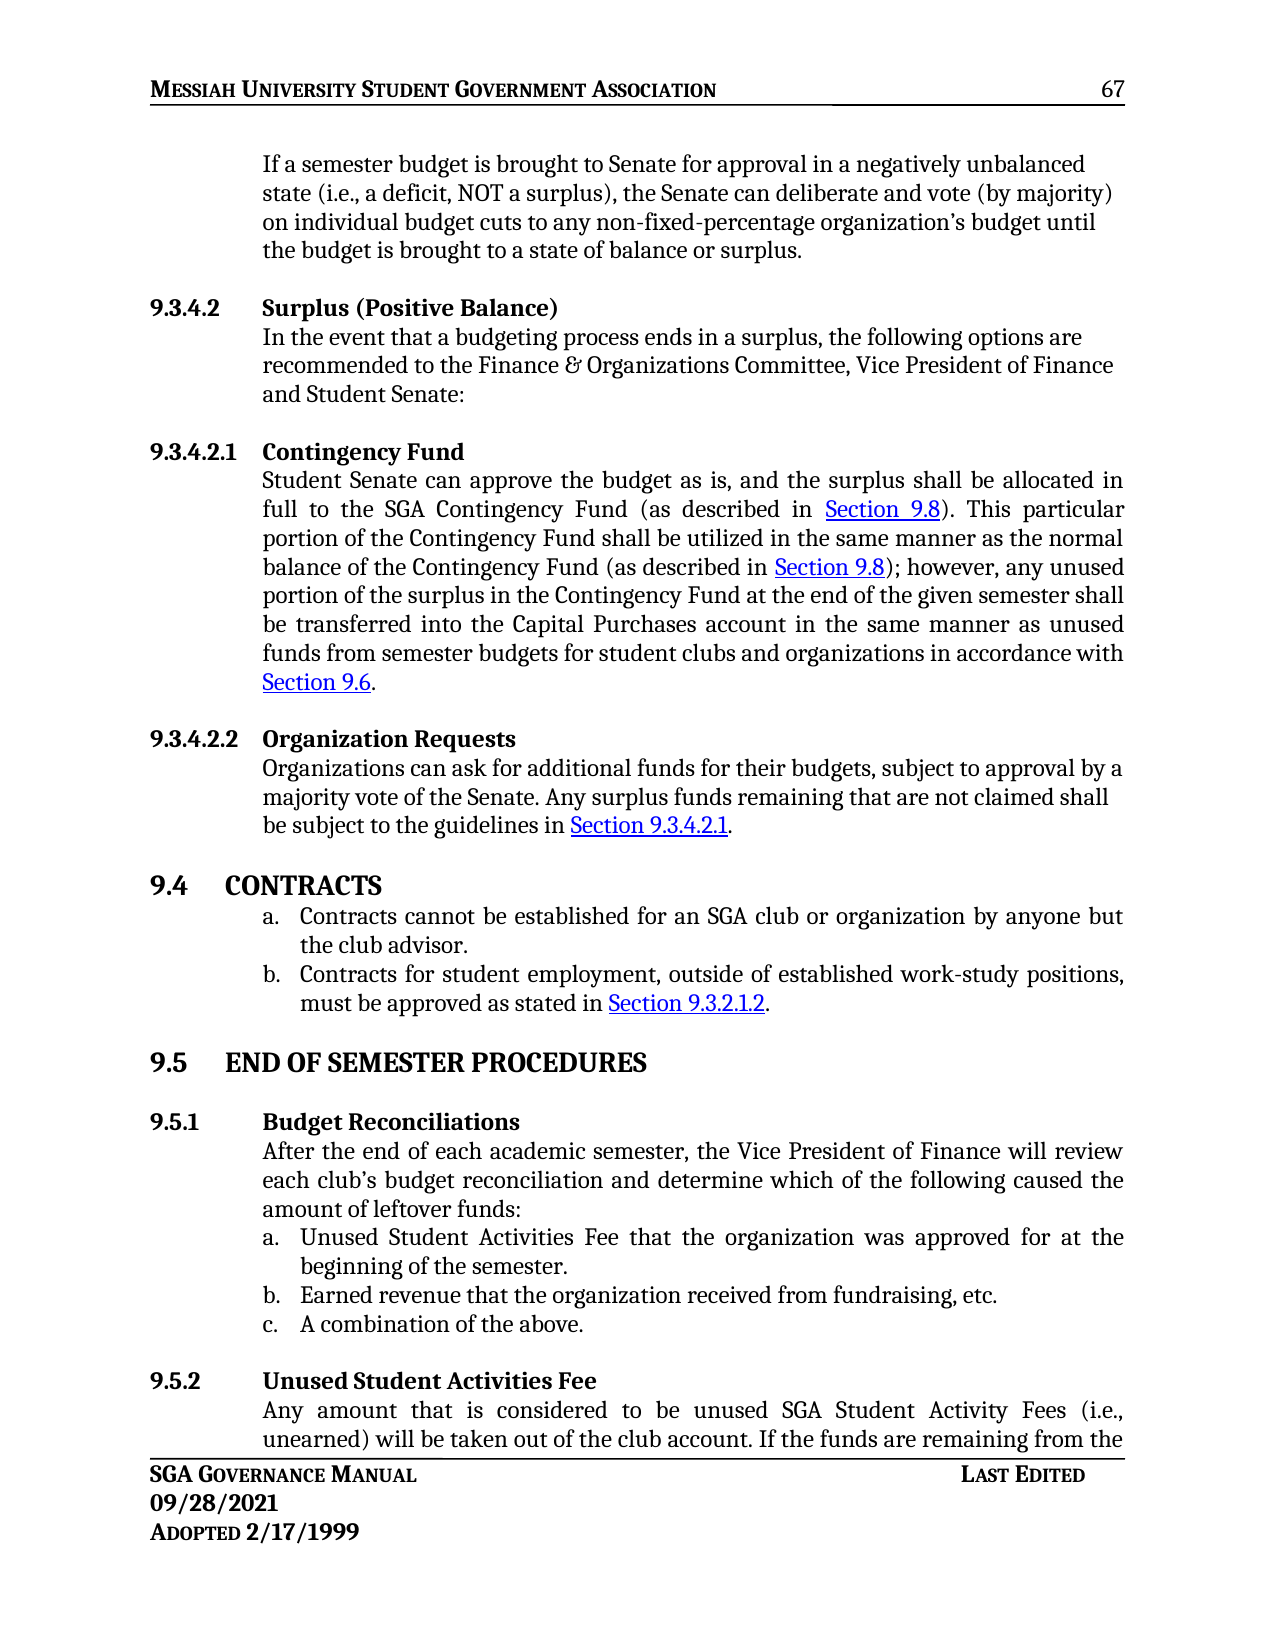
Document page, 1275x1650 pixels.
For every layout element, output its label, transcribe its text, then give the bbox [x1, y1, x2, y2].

list Contracts cannot be established for an SGA club or organization by anyone but the club advisor. [262, 902, 1125, 960]
list Contracts for student employment, outside of established work-study positions, must be approved as stated in Section 9.3.2.1.2. [262, 960, 1125, 1017]
subtitle 9.4 CONTRACTS [150, 869, 1125, 902]
subtitle 9.5 END OF SEMESTER PROCEDURES [150, 1046, 1125, 1079]
text 9.3.4.2 Surplus (Positive Balance) [150, 294, 1125, 322]
list Unused Student Activities Fee that the organization was approved for at the beginning of the semester. [262, 1223, 1125, 1281]
text After the end of each academic semester, the Vice President of Finance will review each club’s budget reconciliation and determine which of the following caused the amount of leftover funds: [262, 1137, 1125, 1223]
text 9.5.2 Unused Student Activities Fee [150, 1367, 1125, 1396]
text 9.3.4.2.2 Organization Requests [150, 725, 1125, 754]
text If a semester budget is brought to Senate for approval in a negatively unbalanced state (i.e., a deficit, NOT a surplus), the Senate can deliberate and vote (by majority) on individual budget cuts to any non-fixed-percentage organization’s budget until the budget is brought to a state of balance or surplus. [262, 150, 1125, 265]
list Earned revenue that the organization received from fundraising, etc. [262, 1281, 1125, 1309]
text Organizations can ask for additional funds for their budgets, subject to approval by a majority vote of the Senate. Any surplus funds remaining that are not claimed shall be subject to the guidelines in Section 9.3.4.2.1. [262, 754, 1125, 840]
text 9.5.1 Budget Reconciliations [150, 1108, 1125, 1137]
text In the event that a budgeting process ends in a surplus, the following options are recommended to the Finance & Organizations Committee, Vice President of Finance and Student Senate: [262, 322, 1125, 409]
text 9.3.4.2.1 Contingency Fund [150, 437, 1125, 466]
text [262, 1396, 1125, 1453]
list A combination of the above. [262, 1309, 1125, 1338]
list Student Senate can approve the budget as is, and the surplus shall be allocated in full to the SGA Contingency Fund (as described in Section 9.8). This particular portion of the Contingency Fund shall be utilized in the same manner as the normal balance of the Contingency Fund (as described in Section 9.8); however, any unused portion of the surplus in the Contingency Fund at the end of the given semester shall be transferred into the Capital Purchases account in the same manner as unused funds from semester budgets for student clubs and organizations in accordance with Section 9.6. [262, 466, 1125, 696]
